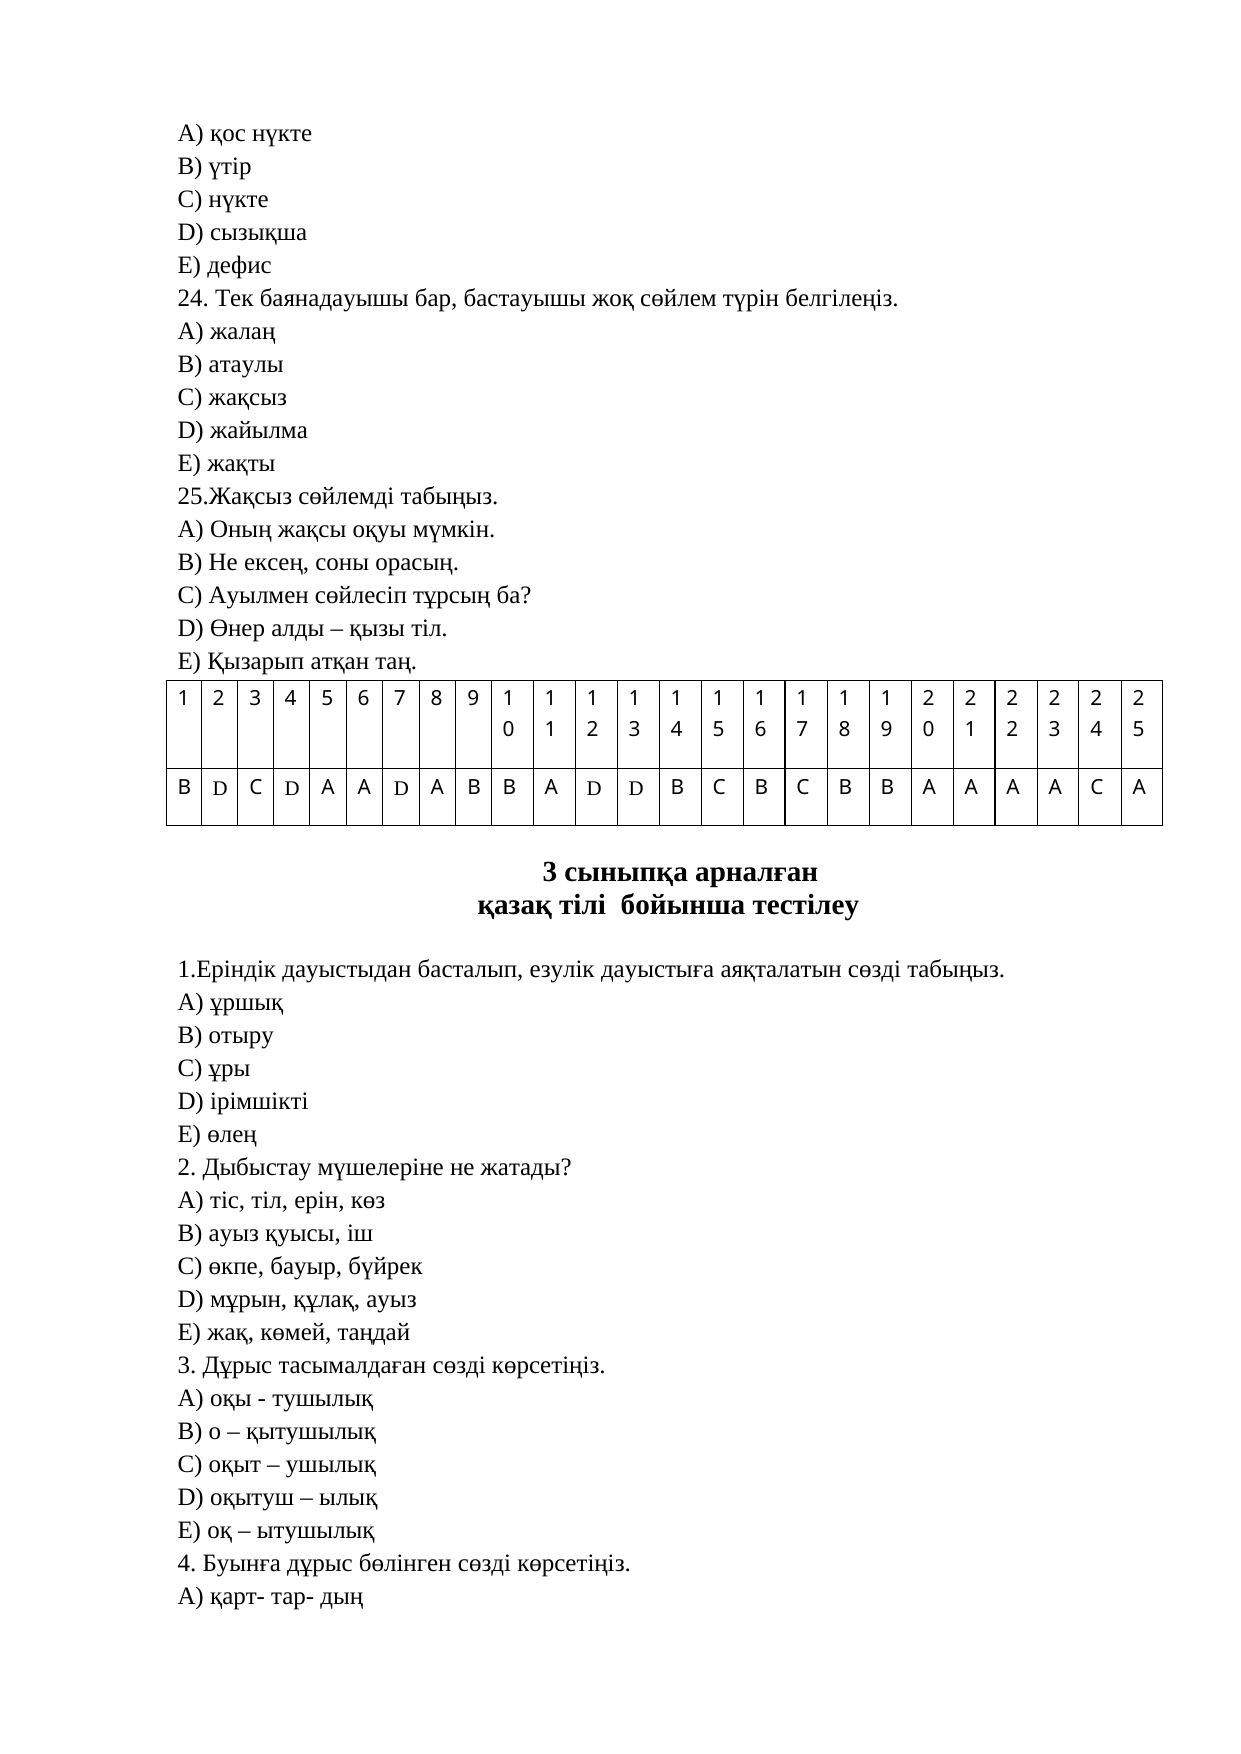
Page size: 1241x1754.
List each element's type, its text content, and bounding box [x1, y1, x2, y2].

text D) жайылма [177, 415, 1152, 444]
text А) қарт- тар- дың [177, 1581, 1152, 1610]
table_cell С [786, 769, 827, 825]
table_header 25 [1122, 681, 1162, 768]
text D) мұрын, құлақ, ауыз [177, 1284, 1152, 1313]
text C) Ауылмен сөйлесіп тұрсың ба? [177, 580, 1152, 609]
table_header 11 [534, 681, 575, 768]
text А) қос нүкте [177, 118, 1152, 147]
text C) ұры [177, 1053, 1152, 1082]
text B) о – қытушылық [177, 1416, 1152, 1445]
table_header 10 [492, 681, 533, 768]
table_header 21 [954, 681, 994, 768]
text 24. Тек баянадауышы бар, бастауышы жоқ сөйлем түрін белгілеңіз. [177, 283, 1152, 312]
table_cell D [202, 769, 237, 825]
text E) жақты [177, 448, 1152, 477]
table_cell D [274, 769, 309, 825]
text E) Қызарып атқан таң. [177, 646, 1152, 675]
text B) атаулы [177, 349, 1152, 378]
table_cell D [618, 769, 659, 825]
text C) нүкте [177, 184, 1152, 213]
table_cell В [167, 769, 201, 825]
table_cell А [1038, 769, 1078, 825]
text D) оқытуш – ылық [177, 1482, 1152, 1511]
text E) оқ – ытушылық [177, 1515, 1152, 1544]
text E) жақ, көмей, таңдай [177, 1317, 1152, 1346]
table_header 6 [347, 681, 382, 768]
table_cell В [744, 769, 784, 825]
table_header 16 [744, 681, 784, 768]
table_header 13 [618, 681, 659, 768]
table_header 15 [702, 681, 743, 768]
table_cell С [238, 769, 273, 825]
table_cell А [347, 769, 382, 825]
table_cell А [996, 769, 1037, 825]
table_header 4 [274, 681, 309, 768]
text қазақ тілі бойынша тестілеу [177, 887, 1152, 921]
table_header 12 [576, 681, 617, 768]
table_header 24 [1079, 681, 1121, 768]
text B) отыру [177, 1020, 1152, 1049]
table_header 20 [912, 681, 953, 768]
text D) Өнер алды – қызы тіл. [177, 613, 1152, 642]
text 3 сыныпқа арналған [177, 854, 1152, 887]
text B) ауыз қуысы, іш [177, 1218, 1152, 1247]
table_header 17 [786, 681, 827, 768]
table_header 23 [1038, 681, 1078, 768]
table_cell А [420, 769, 455, 825]
text А) жалаң [177, 316, 1152, 345]
table_cell В [660, 769, 701, 825]
table_cell А [534, 769, 575, 825]
table_header 1 [167, 681, 201, 768]
text E) өлең [177, 1119, 1152, 1148]
table_cell С [1079, 769, 1121, 825]
table_header 18 [828, 681, 869, 768]
table_cell А [912, 769, 953, 825]
text E) дефис [177, 250, 1152, 279]
table_cell D [576, 769, 617, 825]
text А) оқы - тушылық [177, 1383, 1152, 1412]
table_cell В [492, 769, 533, 825]
text 4. Буынға дұрыс бөлінген сөзді көрсетіңіз. [177, 1548, 1152, 1577]
text 1.Еріндік дауыстыдан басталып, езулік дауыстыға аяқталатын сөзді табыңыз. [177, 954, 1152, 983]
table_cell D [383, 769, 419, 825]
text D) ірімшікті [177, 1086, 1152, 1115]
text B) Не ексең, соны орасың. [177, 547, 1152, 576]
table_header 9 [456, 681, 491, 768]
table_header 19 [870, 681, 911, 768]
text А) ұршық [177, 987, 1152, 1016]
table_cell В [456, 769, 491, 825]
text C) оқыт – ушылық [177, 1449, 1152, 1478]
text C) өкпе, бауыр, бүйрек [177, 1251, 1152, 1280]
table_header 22 [996, 681, 1037, 768]
text 25.Жақсыз сөйлемді табыңыз. [177, 481, 1152, 510]
table_cell А [954, 769, 994, 825]
table_header 5 [310, 681, 346, 768]
text B) үтір [177, 151, 1152, 180]
text D) сызықша [177, 217, 1152, 246]
table_cell С [702, 769, 743, 825]
text C) жақсыз [177, 382, 1152, 411]
text А) тіс, тіл, ерін, көз [177, 1185, 1152, 1214]
text 3. Дұрыс тасымалдаған сөзді көрсетіңіз. [177, 1350, 1152, 1379]
table_header 3 [238, 681, 273, 768]
table_cell А [1122, 769, 1162, 825]
table_header 2 [202, 681, 237, 768]
table_cell А [310, 769, 346, 825]
table_header 8 [420, 681, 455, 768]
table_cell В [828, 769, 869, 825]
table_cell В [870, 769, 911, 825]
text 2. Дыбыстау мүшелеріне не жатады? [177, 1152, 1152, 1181]
table_header 14 [660, 681, 701, 768]
table_header 7 [383, 681, 419, 768]
text А) Оның жақсы оқуы мүмкін. [177, 514, 1152, 543]
